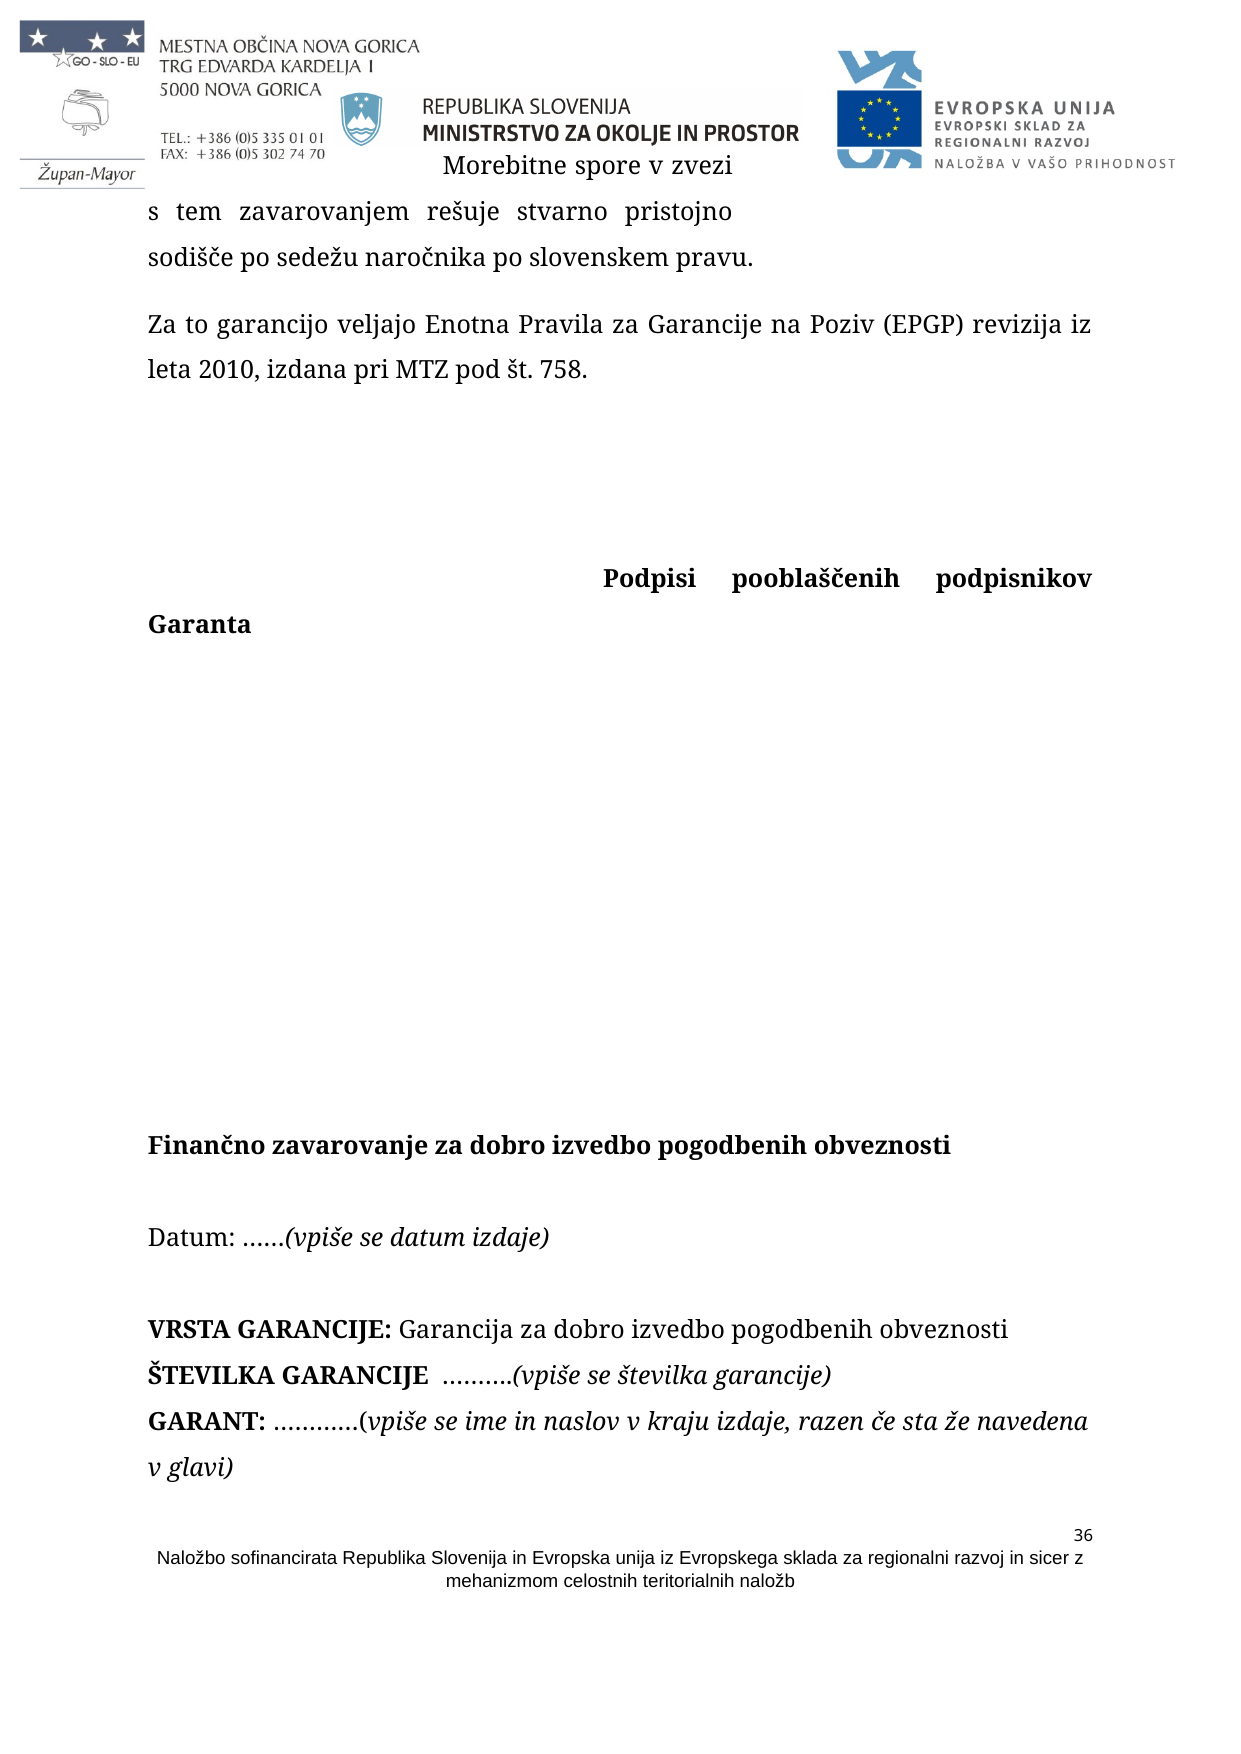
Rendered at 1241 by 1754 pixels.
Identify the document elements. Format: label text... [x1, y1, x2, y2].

text Finančno zavarovanje za dobro izvedbo pogodbenih obveznosti [148, 1128, 1093, 1162]
text Za to garancijo veljajo Enotna Pravila za Garancije na Poziv (EPGP) revizija iz leta 2010, izdana pri MTZ pod št. 758. [148, 306, 1093, 386]
text GARANT: …………(vpiše se ime in naslov v kraju izdaje, razen če sta že navedena v glavi) [148, 1403, 1093, 1483]
text Morebitne spore v zvezi s tem zavarovanjem rešuje stvarno pristojno sodišče po sedežu naročnika po slovenskem pravu. [148, 148, 1093, 273]
picture [19, 0, 1219, 226]
text Datum: ……(vpiše se datum izdaje) [148, 1220, 1093, 1254]
text VRSTA GARANCIJE: Garancija za dobro izvedbo pogodbenih obveznosti [148, 1312, 1093, 1346]
text ŠTEVILKA GARANCIJE ……….(vpiše se številka garancije) [148, 1357, 1093, 1392]
text Podpisi pooblaščenih podpisnikov Garanta [148, 561, 1093, 641]
